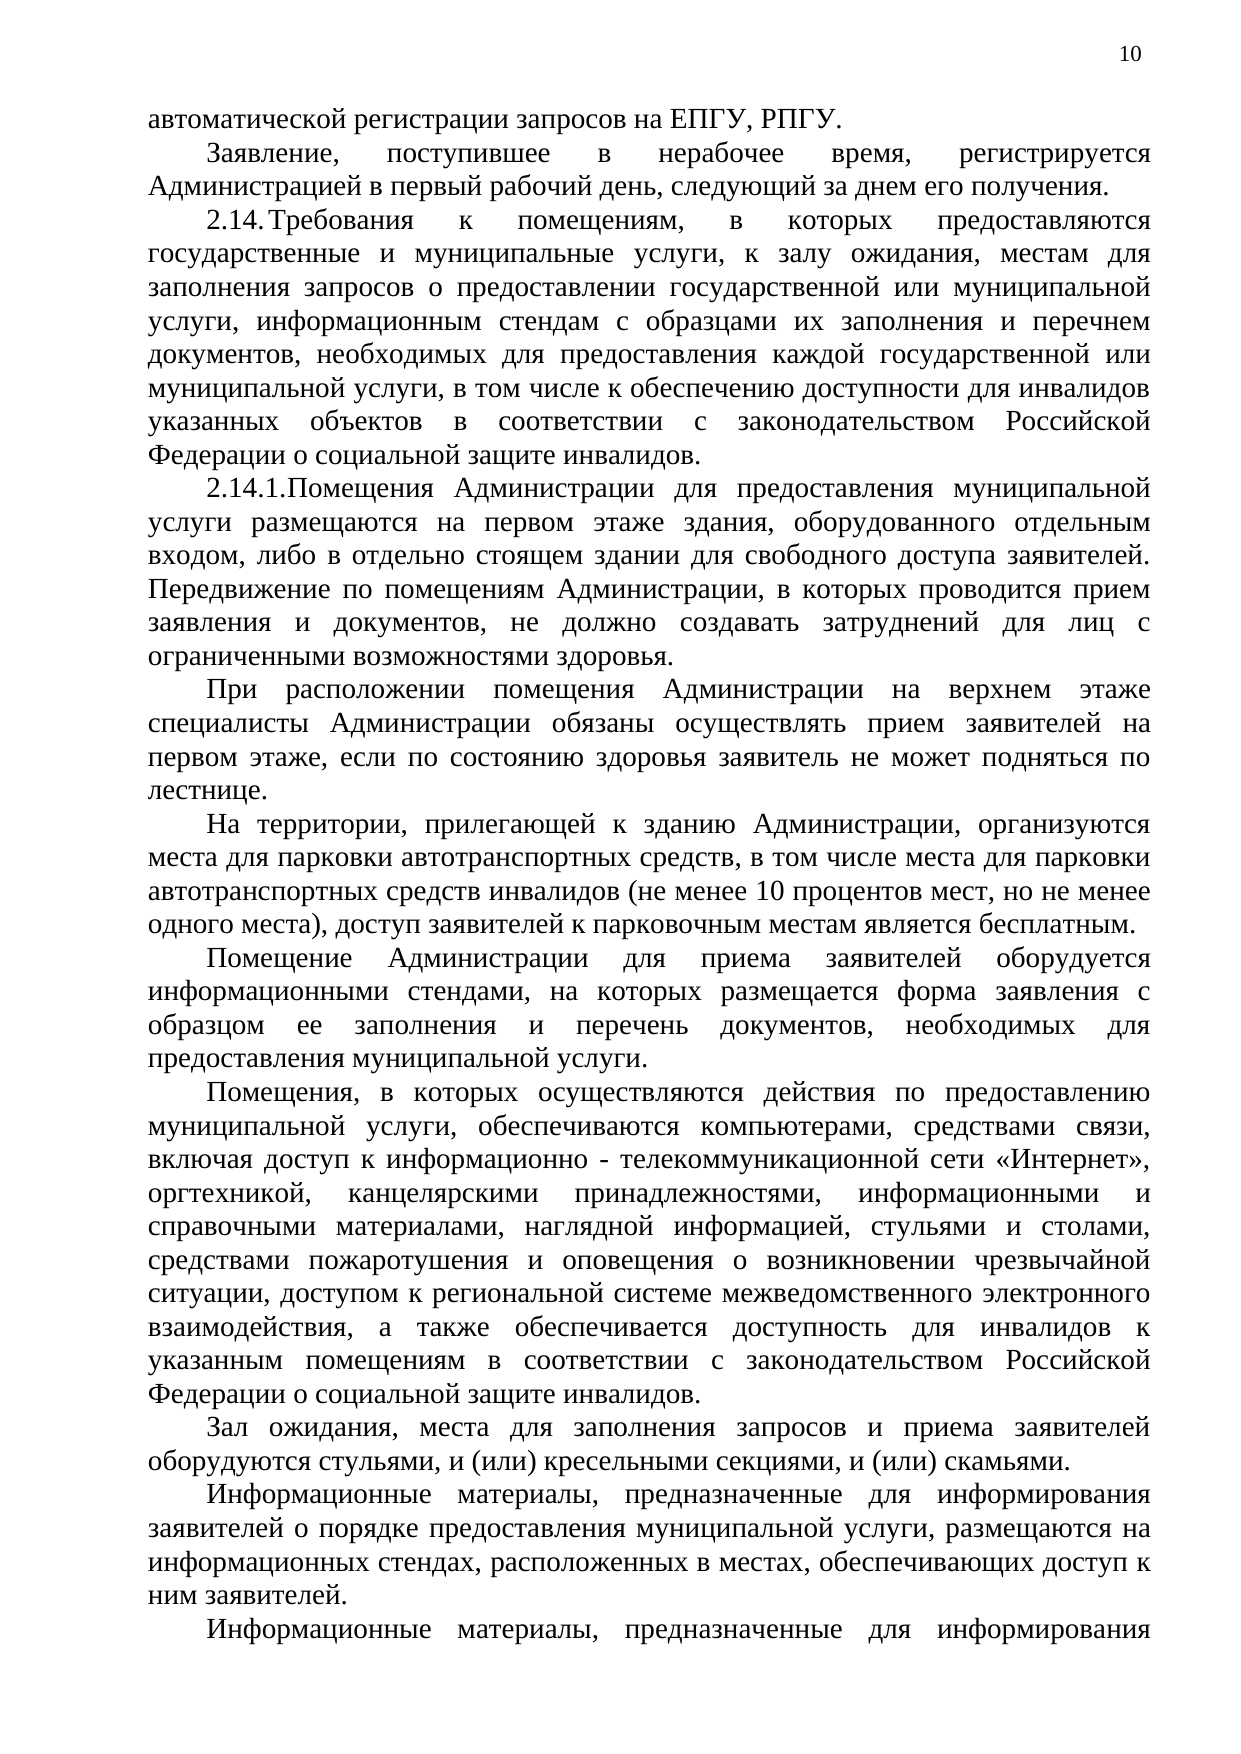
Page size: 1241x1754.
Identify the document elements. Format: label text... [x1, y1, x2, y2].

text Помещения, в которых осуществляются действия по предоставлению муниципальной услуги, обеспечиваются компьютерами, средствами связи, включая доступ к информационно - телекоммуникационной сети «Интернет», оргтехникой, канцелярскими принадлежностями, информационными и справочными материалами, наглядной информацией, стульями и столами, средствами пожаротушения и оповещения о возникновении чрезвычайной ситуации, доступом к региональной системе межведомственного электронного взаимодействия, а также обеспечивается доступность для инвалидов к указанным помещениям в соответствии с законодательством Российской Федерации о социальной защите инвалидов. [148, 1074, 1152, 1409]
list Помещения Администрации для предоставления муниципальной услуги размещаются на первом этаже здания, оборудованного отдельным входом, либо в отдельно стоящем здании для свободного доступа заявителей. Передвижение по помещениям Администрации, в которых проводится прием заявления и документов, не должно создавать затруднений для лиц с ограниченными возможностями здоровья. [148, 470, 1152, 672]
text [148, 101, 1152, 135]
text Заявление, поступившее в нерабочее время, регистрируется Администрацией в первый рабочий день, следующий за днем его получения. [148, 135, 1152, 202]
text Помещение Администрации для приема заявителей оборудуется информационными стендами, на которых размещается форма заявления с образцом ее заполнения и перечень документов, необходимых для предоставления муниципальной услуги. [148, 940, 1152, 1074]
list Требования к помещениям, в которых предоставляются государственные и муниципальные услуги, к залу ожидания, местам для заполнения запросов о предоставлении государственной или муниципальной услуги, информационным стендам с образцами их заполнения и перечнем документов, необходимых для предоставления каждой государственной или муниципальной услуги, в том числе к обеспечению доступности для инвалидов указанных объектов в соответствии с законодательством Российской Федерации о социальной защите инвалидов. [148, 202, 1152, 470]
text Зал ожидания, места для заполнения запросов и приема заявителей оборудуются стульями, и (или) кресельными секциями, и (или) скамьями. [148, 1409, 1152, 1477]
text При расположении помещения Администрации на верхнем этаже специалисты Администрации обязаны осуществлять прием заявителей на первом этаже, если по состоянию здоровья заявитель не может подняться по лестнице. [148, 672, 1152, 806]
text Информационные материалы, предназначенные для информирования заявителей о порядке предоставления муниципальной услуги, размещаются на информационных стендах, расположенных в местах, обеспечивающих доступ к ним заявителей. [148, 1477, 1152, 1611]
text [148, 1611, 1152, 1644]
text На территории, прилегающей к зданию Администрации, организуются места для парковки автотранспортных средств, в том числе места для парковки автотранспортных средств инвалидов (не менее 10 процентов мест, но не менее одного места), доступ заявителей к парковочным местам является бесплатным. [148, 806, 1152, 940]
